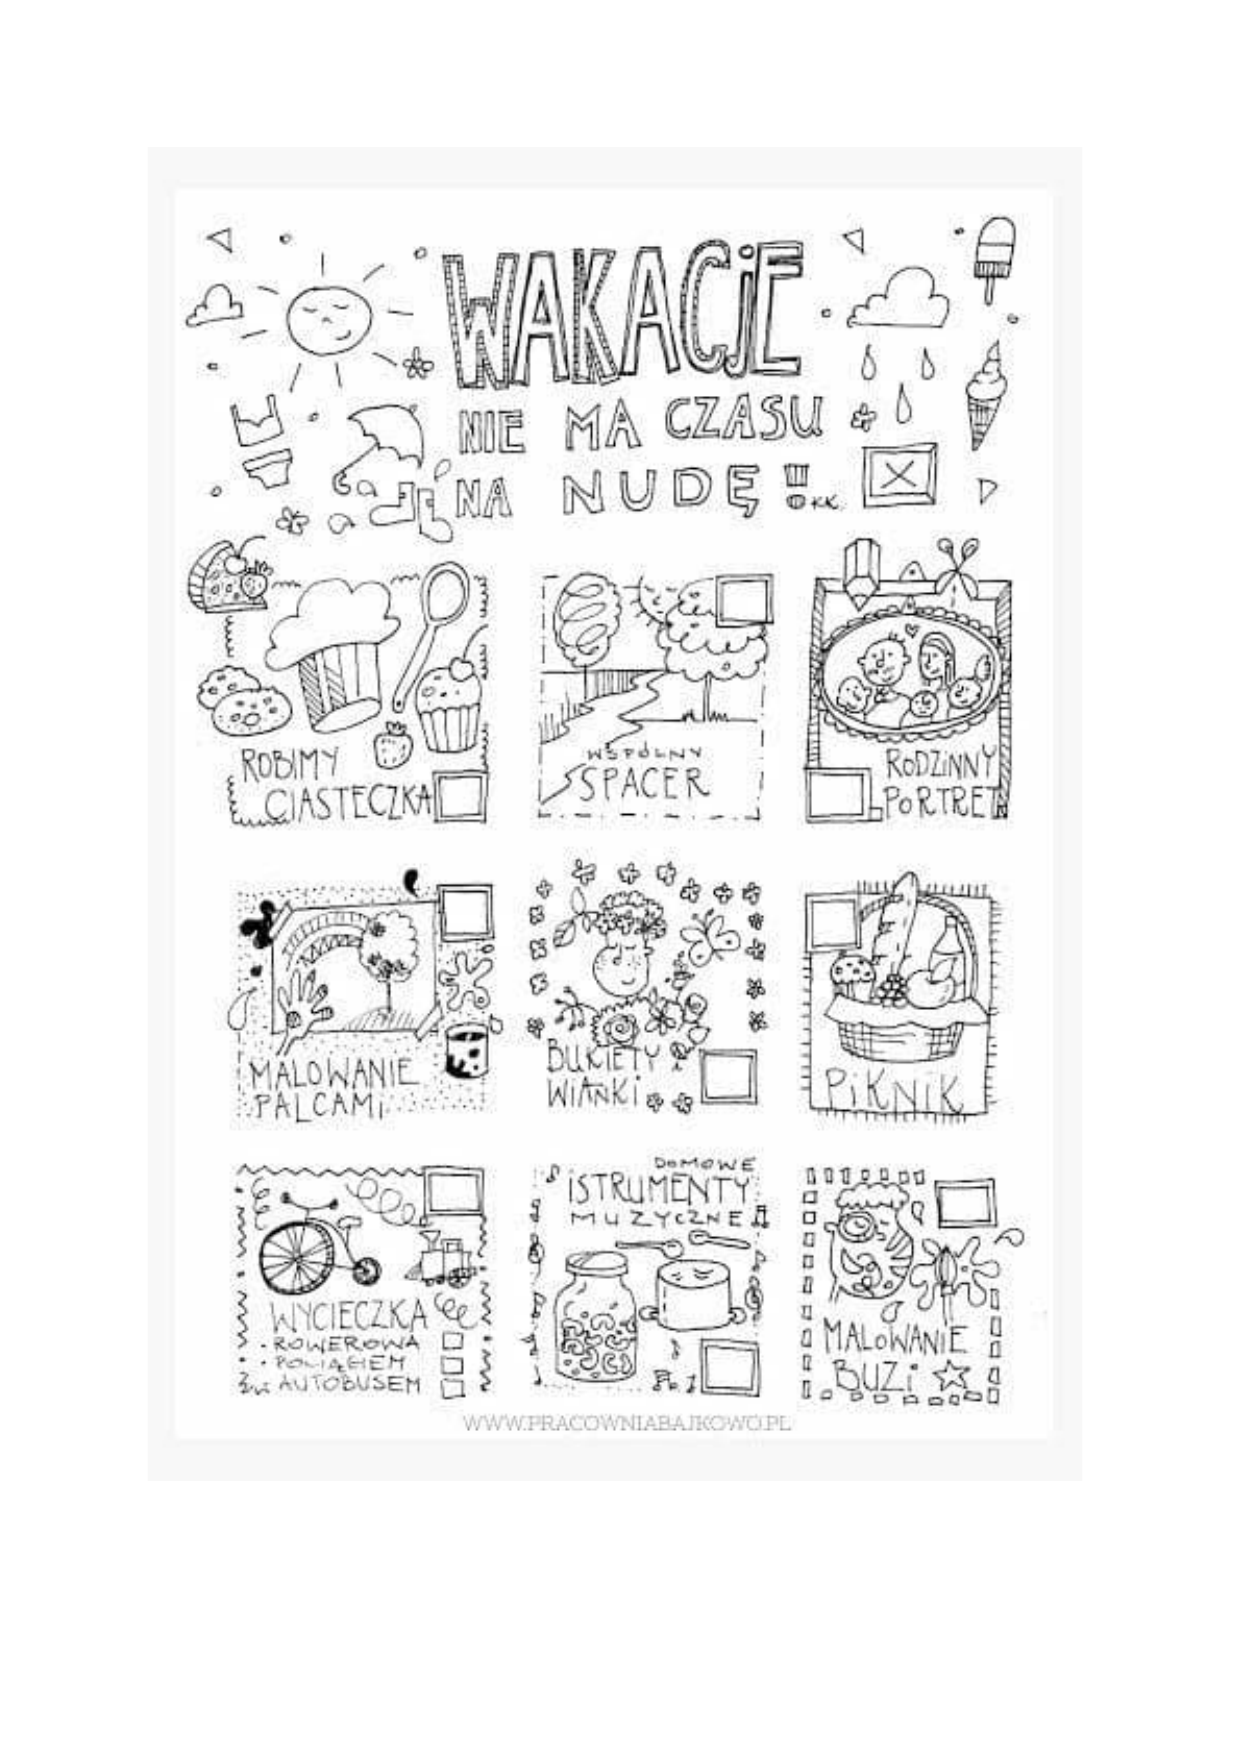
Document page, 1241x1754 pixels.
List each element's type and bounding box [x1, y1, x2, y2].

picture [147, 147, 1083, 1481]
